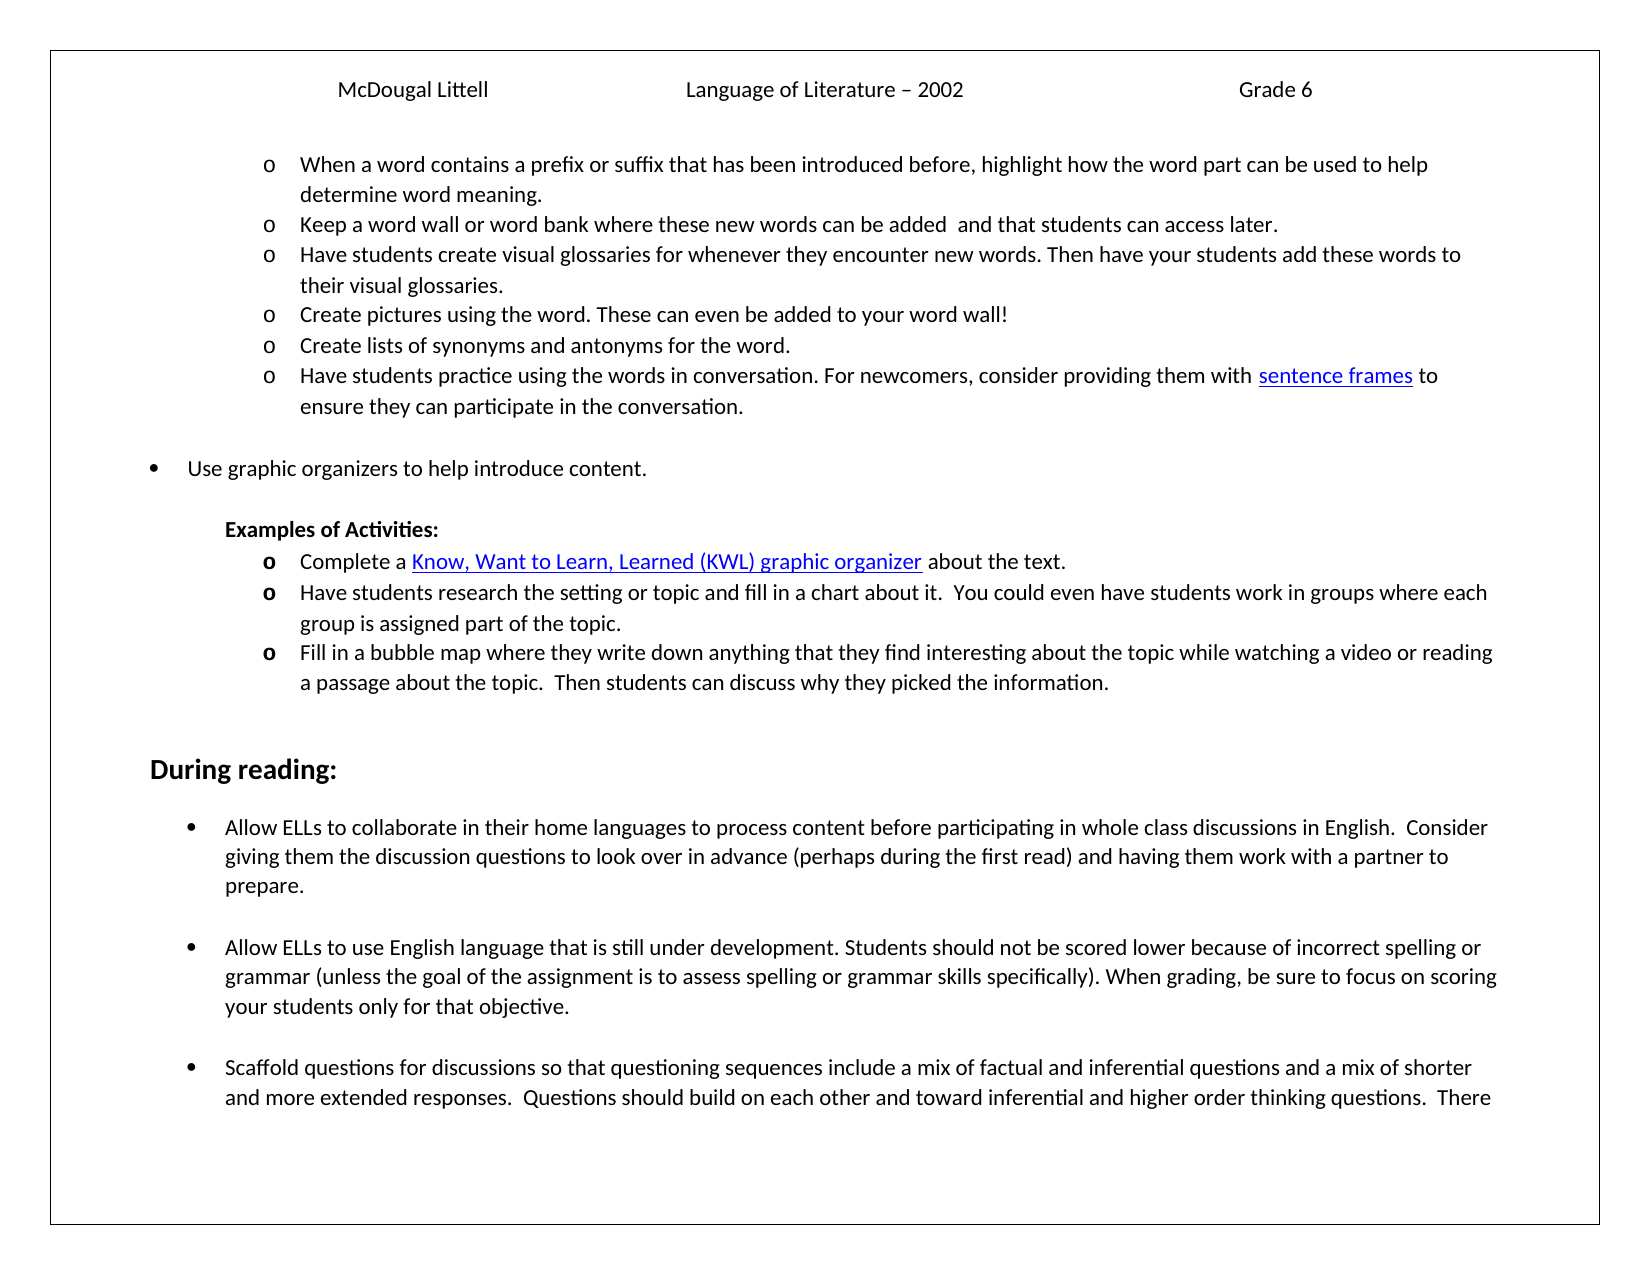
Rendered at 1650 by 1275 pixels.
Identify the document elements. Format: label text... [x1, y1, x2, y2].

list Create pictures using the word. These can even be added to your word wall! [262, 300, 1500, 329]
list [187, 1053, 1500, 1111]
list When a word contains a prefix or suffix that has been introduced before, highlight how the word part can be used to help determine word meaning. [262, 150, 1500, 208]
list Use graphic organizers to help introduce content. [150, 454, 1500, 482]
list Create lists of synonyms and antonyms for the word. [262, 331, 1500, 360]
list Have students practice using the words in conversation. For newcomers, consider providing them with sentence frames to ensure they can participate in the conversation. [262, 362, 1500, 420]
text During reading: [150, 751, 1500, 787]
list Have students create visual glossaries for whenever they encounter new words. Then have your students add these words to their visual glossaries. [262, 241, 1500, 299]
list Allow ELLs to use English language that is still under development. Students should not be scored lower because of incorrect spelling or grammar (unless the goal of the assignment is to assess spelling or grammar skills specifically). When grading, be sure to focus on scoring your students only for that objective. [187, 933, 1500, 1020]
list Keep a word wall or word bank where these new words can be added and that students can access later. [262, 210, 1500, 239]
list Complete a Know, Want to Learn, Learned (KWL) graphic organizer about the text. [262, 547, 1500, 577]
list Have students research the setting or topic and fill in a chart about it. You could even have students work in groups where each group is assigned part of the topic. [262, 578, 1500, 637]
list Allow ELLs to collaborate in their home languages to process content before participating in whole class discussions in English. Consider giving them the discussion questions to look over in advance (perhaps during the first read) and having them work with a partner to prepare. [187, 813, 1500, 899]
list Examples of Activities: [225, 515, 1500, 543]
list Fill in a bubble map where they write down anything that they find interesting about the topic while watching a video or reading a passage about the topic. Then students can discuss why they picked the information. [262, 638, 1500, 697]
